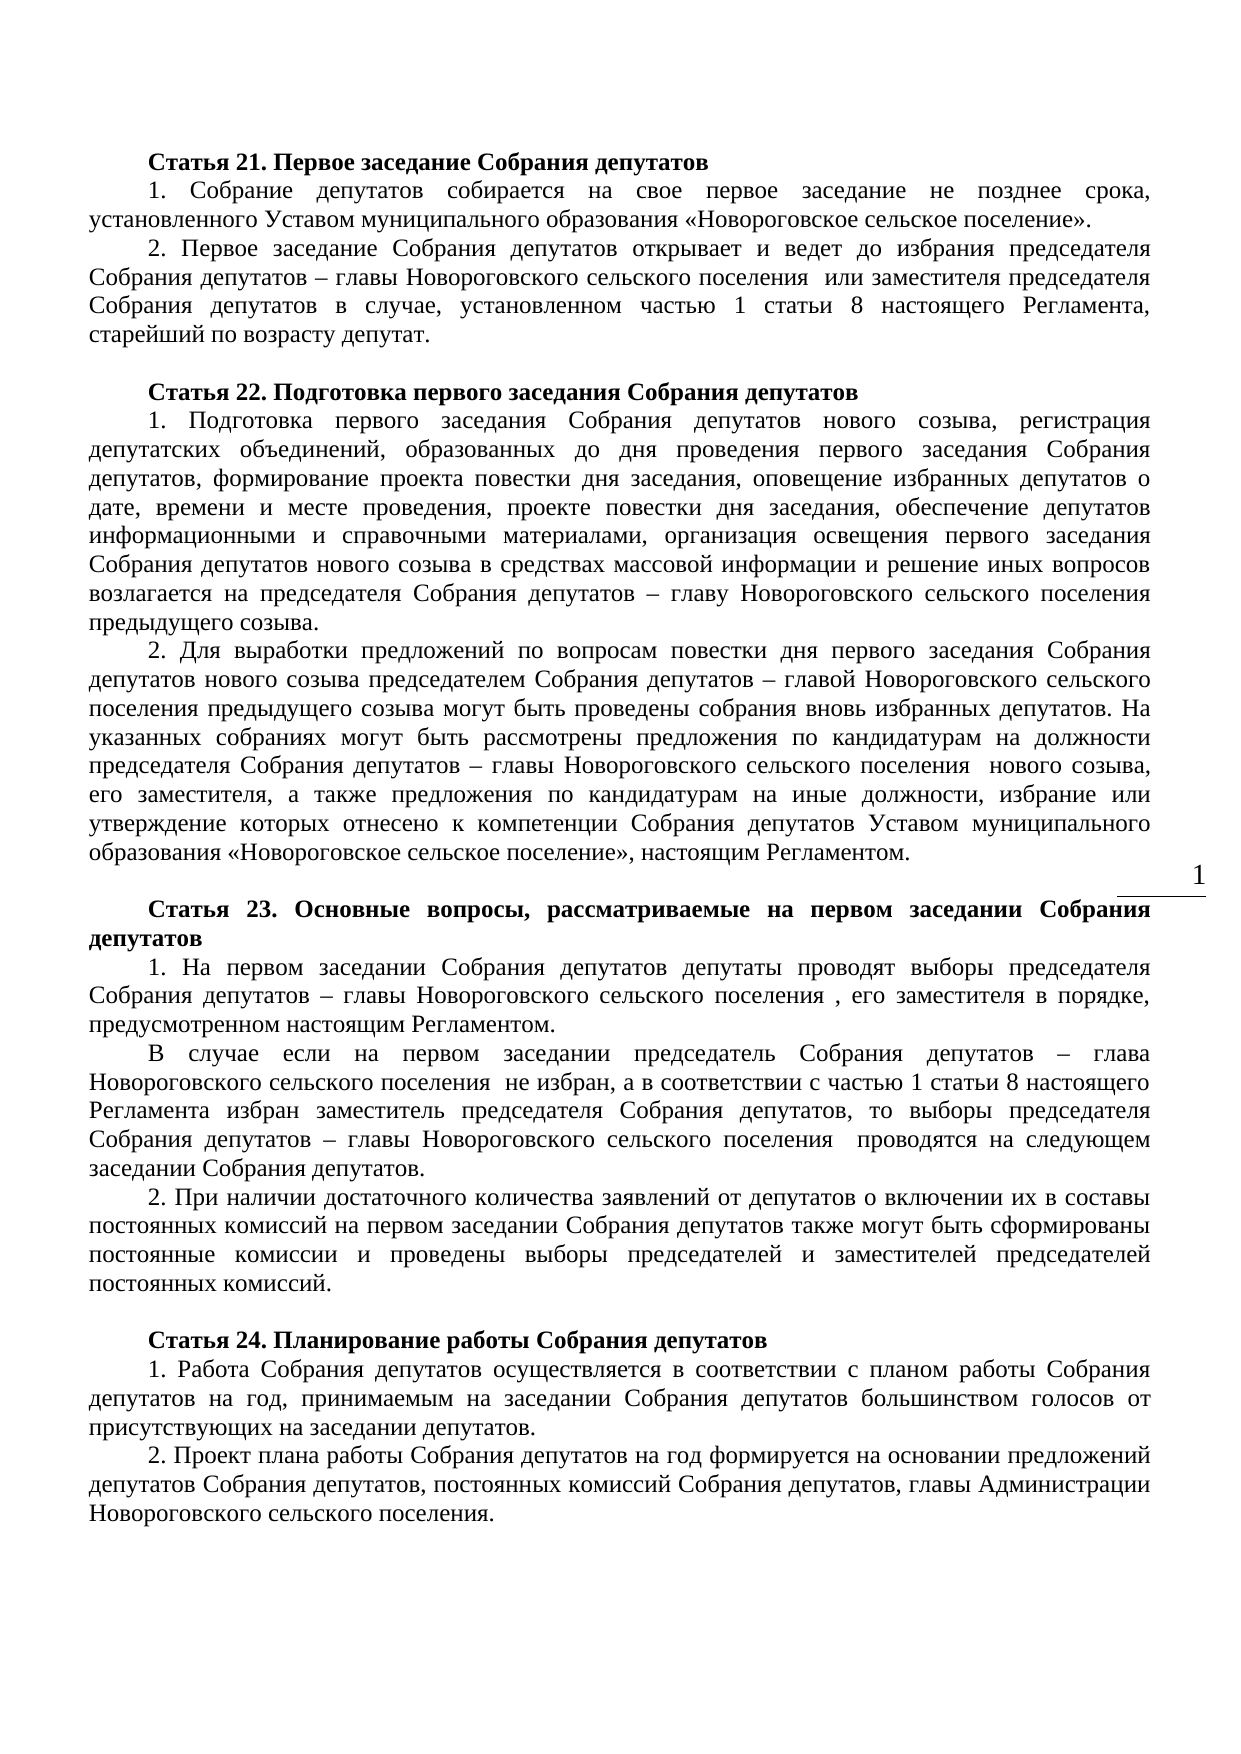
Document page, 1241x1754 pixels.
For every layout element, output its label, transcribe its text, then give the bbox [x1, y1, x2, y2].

subtitle Статья 24. Планирование работы Собрания депутатов [89, 1326, 1152, 1354]
subtitle Статья 22. Подготовка первого заседания Собрания депутатов [89, 377, 1152, 406]
text 2. При наличии достаточного количества заявлений от депутатов о включении их в составы постоянных комиссий на первом заседании Собрания депутатов также могут быть сформированы постоянные комиссии и проведены выборы председателей и заместителей председателей постоянных комиссий. [89, 1182, 1152, 1297]
subtitle Статья 21. Первое заседание Собрания депутатов [89, 147, 1152, 176]
subtitle Статья 23. Основные вопросы, рассматриваемые на первом заседании Собрания депутатов [89, 894, 1152, 952]
text 1. Подготовка первого заседания Собрания депутатов нового созыва, регистрация депутатских объединений, образованных до дня проведения первого заседания Собрания депутатов, формирование проекта повестки дня заседания, оповещение избранных депутатов о дате, времени и месте проведения, проекте повестки дня заседания, обеспечение депутатов информационными и справочными материалами, организация освещения первого заседания Собрания депутатов нового созыва в средствах массовой информации и решение иных вопросов возлагается на председателя Собрания депутатов – главу Новороговского сельского поселения предыдущего созыва. [89, 406, 1152, 636]
text 1. Работа Собрания депутатов осуществляется в соответствии с планом работы Собрания депутатов на год, принимаемым на заседании Собрания депутатов большинством голосов от присутствующих на заседании депутатов. [89, 1354, 1152, 1441]
text В случае если на первом заседании председатель Собрания депутатов – глава Новороговского сельского поселения не избран, а в соответствии с частью 1 статьи 8 настоящего Регламента избран заместитель председателя Собрания депутатов, то выборы председателя Собрания депутатов – главы Новороговского сельского поселения проводятся на следующем заседании Собрания депутатов. [89, 1038, 1152, 1182]
text 2. Проект плана работы Собрания депутатов на год формируется на основании предложений депутатов Собрания депутатов, постоянных комиссий Собрания депутатов, главы Администрации Новороговского сельского поселения. [89, 1441, 1152, 1527]
text 2. Для выработки предложений по вопросам повестки дня первого заседания Собрания депутатов нового созыва председателем Собрания депутатов – главой Новороговского сельского поселения предыдущего созыва могут быть проведены собрания вновь избранных депутатов. На указанных собраниях могут быть рассмотрены предложения по кандидатурам на должности председателя Собрания депутатов – главы Новороговского сельского поселения нового созыва, его заместителя, а также предложения по кандидатурам на иные должности, избрание или утверждение которых отнесено к компетенции Собрания депутатов Уставом муниципального образования «Новороговское сельское поселение», настоящим Регламентом. [89, 636, 1152, 866]
text 1. На первом заседании Собрания депутатов депутаты проводят выборы председателя Собрания депутатов – главы Новороговского сельского поселения , его заместителя в порядке, предусмотренном настоящим Регламентом. [89, 952, 1152, 1038]
text 2. Первое заседание Собрания депутатов открывает и ведет до избрания председателя Собрания депутатов – главы Новороговского сельского поселения или заместителя председателя Собрания депутатов в случае, установленном частью 1 статьи 8 настоящего Регламента, старейший по возрасту депутат. [89, 233, 1152, 348]
text 1. Собрание депутатов собирается на свое первое заседание не позднее срока, установленного Уставом муниципального образования «Новороговское сельское поселение». [89, 176, 1152, 233]
